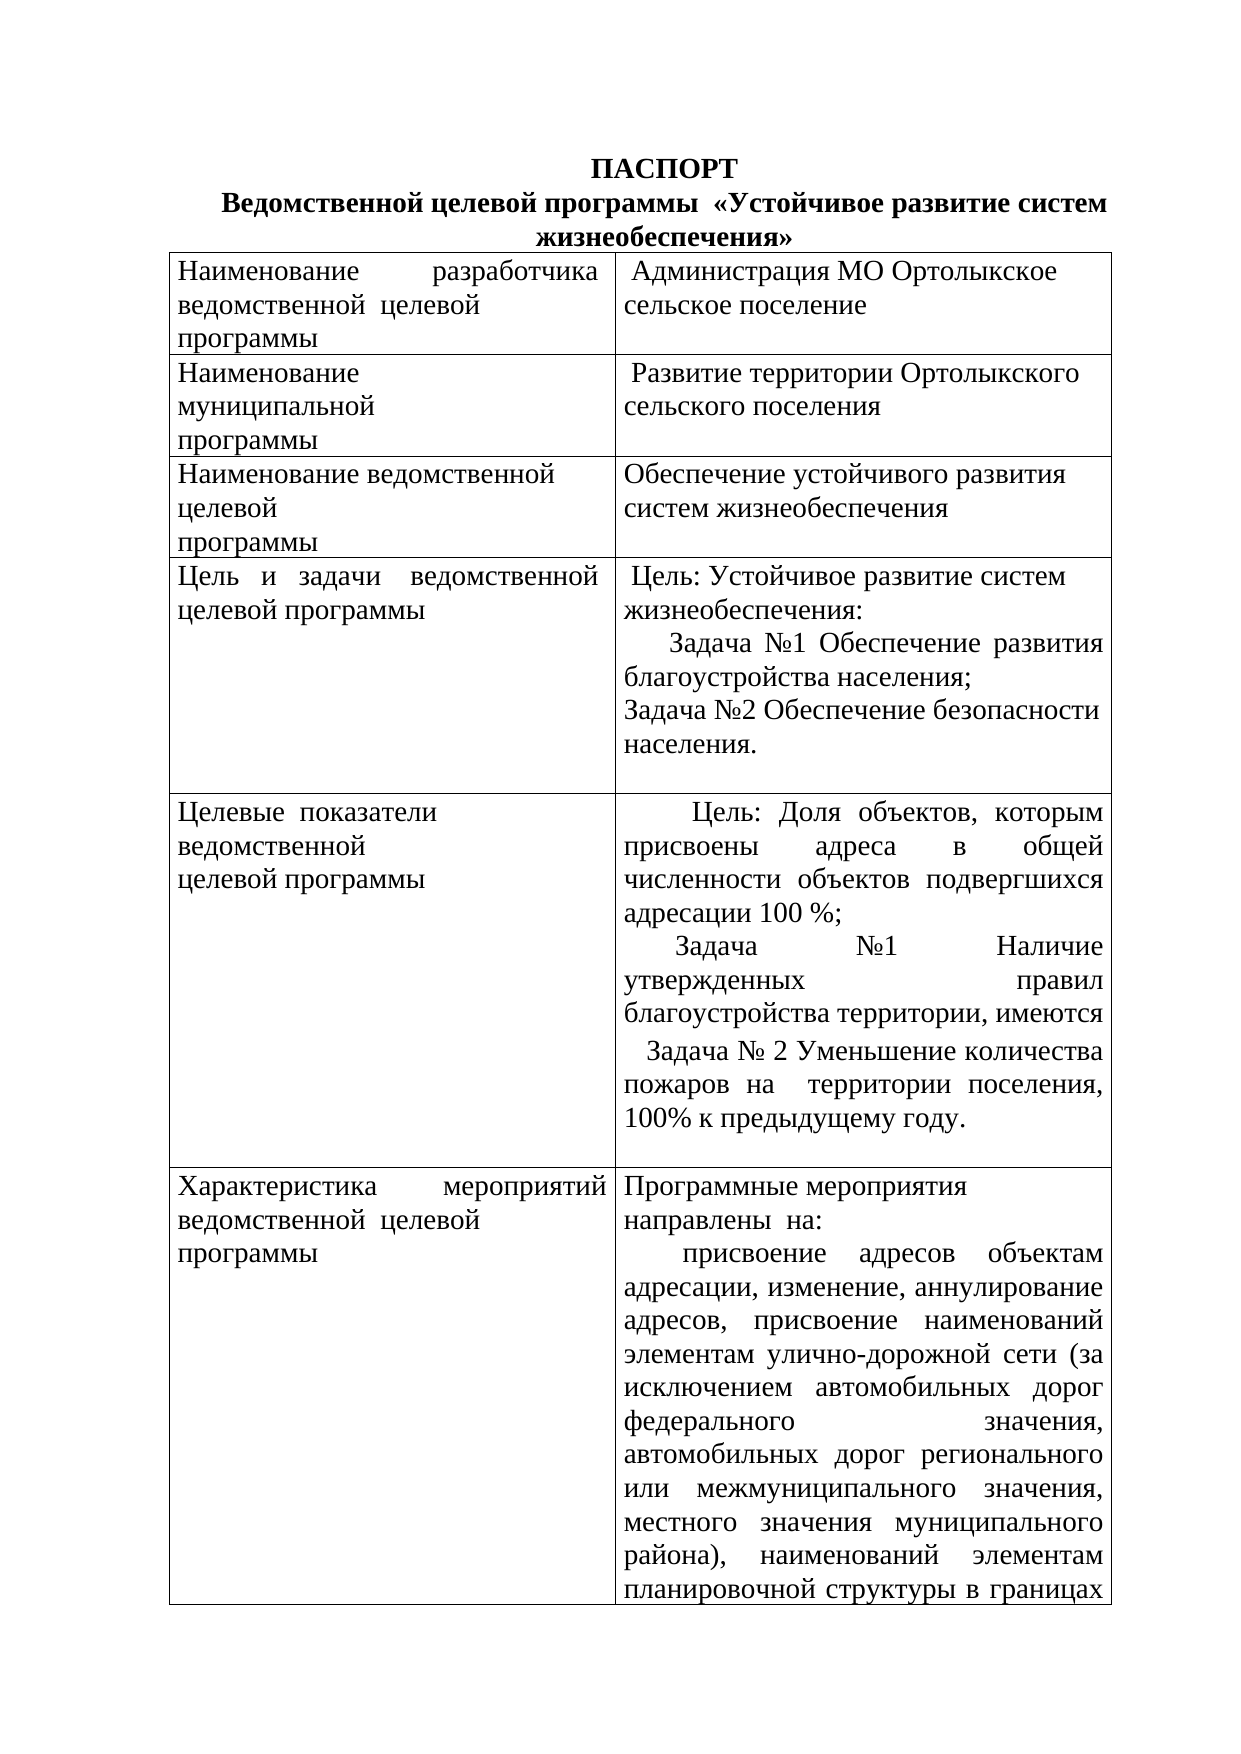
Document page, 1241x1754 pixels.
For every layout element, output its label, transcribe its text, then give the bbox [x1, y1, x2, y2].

table_header Наименование разработчика ведомственной целевой программы [170, 253, 615, 354]
table_cell Обеспечение устойчивого развития систем жизнеобеспечения [616, 457, 1111, 557]
table_cell Целевые показатели ведомственной целевой программы [170, 794, 615, 1167]
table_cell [616, 1168, 1111, 1604]
table_cell Цель: Устойчивое развитие систем жизнеобеспечения: Задача №1 Обеспечение развития благоустройства населения; Задача №2 Обеспечение безопасности населения. [616, 558, 1111, 793]
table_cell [170, 1168, 615, 1604]
table_cell Цель и задачи ведомственной целевой программы [170, 558, 615, 793]
table_cell Развитие территории Ортолыкского сельского поселения [616, 355, 1111, 456]
table_cell Наименование ведомственной целевой программы [170, 457, 615, 557]
table_cell Наименование муниципальной программы [170, 355, 615, 456]
table_header Администрация МО Ортолыкское сельское поселение [616, 253, 1111, 354]
text Ведомственной целевой программы «Устойчивое развитие систем жизнеобеспечения» [177, 185, 1152, 252]
table_cell Цель: Доля объектов, которым присвоены адреса в общей численности объектов подвергшихся адресации 100 %; Задача №1 Наличие утвержденных правил благоустройства территории, имеются Задача № 2 Уменьшение количества пожаров на территории поселения, 100% к предыдущему году. [616, 794, 1111, 1167]
text ПАСПОРТ [177, 152, 1152, 185]
